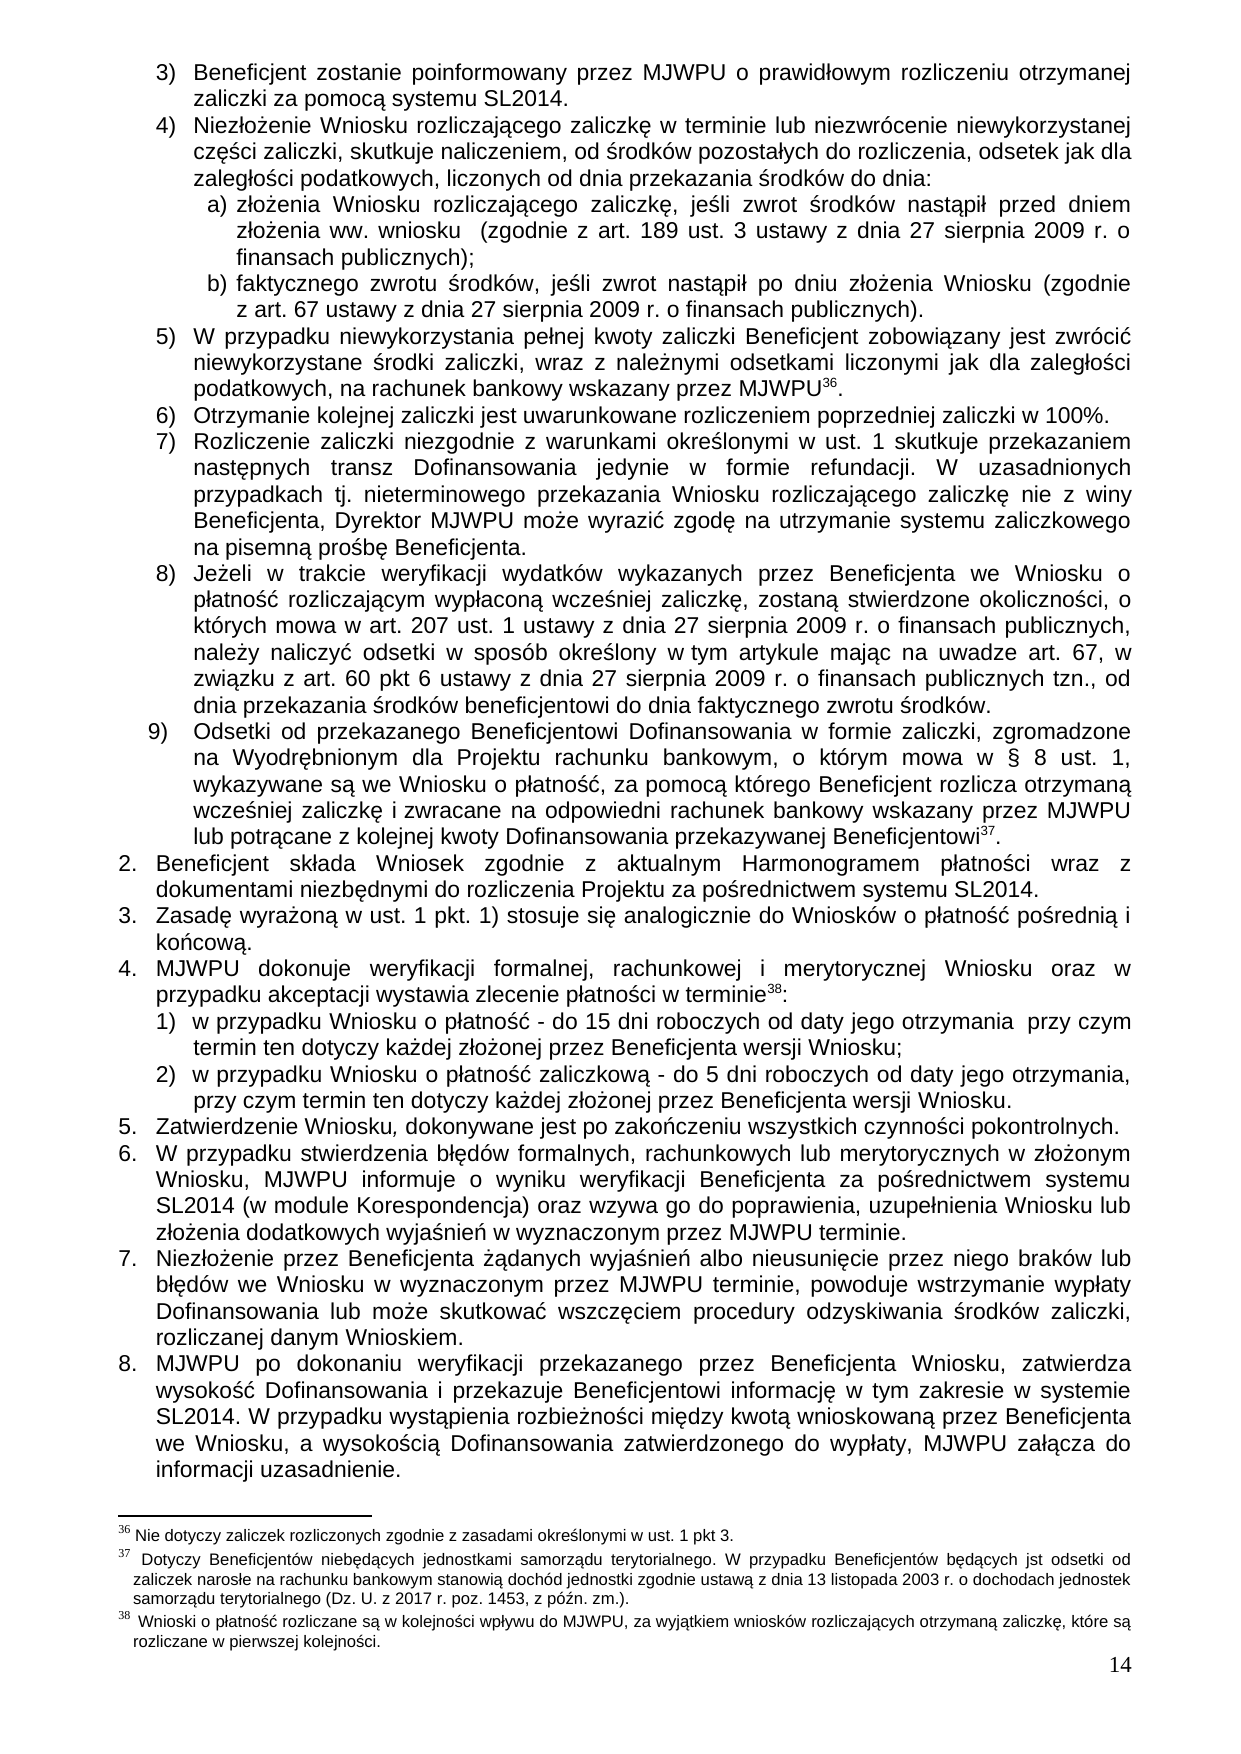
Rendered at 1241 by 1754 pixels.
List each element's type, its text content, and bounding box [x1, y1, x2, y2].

list W przypadku niewykorzystania pełnej kwoty zaliczki Beneficjent zobowiązany jest zwrócić niewykorzystane środki zaliczki, wraz z należnymi odsetkami liczonymi jak dla zaległości podatkowych, na rachunek bankowy wskazany przez MJWPU. [156, 323, 1132, 402]
list MJWPU po dokonaniu weryfikacji przekazanego przez Beneficjenta Wniosku, zatwierdza wysokość Dofinansowania i przekazuje Beneficjentowi informację w tym zakresie w systemie SL2014. W przypadku wystąpienia rozbieżności między kwotą wnioskowaną przez Beneficjenta we Wniosku, a wysokością Dofinansowania zatwierdzonego do wypłaty, MJWPU załącza do informacji uzasadnienie. [118, 1350, 1132, 1482]
list W przypadku stwierdzenia błędów formalnych, rachunkowych lub merytorycznych w złożonym Wniosku, MJWPU informuje o wyniku weryfikacji Beneficjenta za pośrednictwem systemu SL2014 (w module Korespondencja) oraz wzywa go do poprawienia, uzupełnienia Wniosku lub złożenia dodatkowych wyjaśnień w wyznaczonym przez MJWPU terminie. [118, 1139, 1132, 1245]
list MJWPU dokonuje weryfikacji formalnej, rachunkowej i merytorycznej Wniosku oraz w przypadku akceptacji wystawia zlecenie płatności w terminie: [118, 955, 1132, 1008]
list Niezłożenie Wniosku rozliczającego zaliczkę w terminie lub niezwrócenie niewykorzystanej części zaliczki, skutkuje naliczeniem, od środków pozostałych do rozliczenia, odsetek jak dla zaległości podatkowych, liczonych od dnia przekazania środków do dnia: [156, 112, 1132, 191]
list Beneficjent zostanie poinformowany przez MJWPU o prawidłowym rozliczeniu otrzymanej zaliczki za pomocą systemu SL2014. [156, 59, 1132, 112]
list Zasadę wyrażoną w ust. 1 pkt. 1) stosuje się analogicznie do Wniosków o płatność pośrednią i końcową. [118, 902, 1132, 955]
list w przypadku Wniosku o płatność zaliczkową - do 5 dni roboczych od daty jego otrzymania, przy czym termin ten dotyczy każdej złożonej przez Beneficjenta wersji Wniosku. [156, 1061, 1132, 1113]
list Beneficjent składa Wniosek zgodnie z aktualnym Harmonogramem płatności wraz z dokumentami niezbędnymi do rozliczenia Projektu za pośrednictwem systemu SL2014. [118, 850, 1132, 902]
list Otrzymanie kolejnej zaliczki jest uwarunkowane rozliczeniem poprzedniej zaliczki w 100%. [156, 402, 1132, 428]
list Zatwierdzenie Wniosku, dokonywane jest po zakończeniu wszystkich czynności pokontrolnych. [118, 1113, 1132, 1139]
list Jeżeli w trakcie weryfikacji wydatków wykazanych przez Beneficjenta we Wniosku o płatność rozliczającym wypłaconą wcześniej zaliczkę, zostaną stwierdzone okoliczności, o których mowa w art. 207 ust. 1 ustawy z dnia 27 sierpnia 2009 r. o finansach publicznych, należy naliczyć odsetki w sposób określony w tym artykule mając na uwadze art. 67, w związku z art. 60 pkt 6 ustawy z dnia 27 sierpnia 2009 r. o finansach publicznych tzn., od dnia przekazania środków beneficjentowi do dnia faktycznego zwrotu środków. [156, 560, 1132, 718]
list Odsetki od przekazanego Beneficjentowi Dofinansowania w formie zaliczki, zgromadzone na Wyodrębnionym dla Projektu rachunku bankowym, o którym mowa w § 8 ust. 1, wykazywane są we Wniosku o płatność, za pomocą którego Beneficjent rozlicza otrzymaną wcześniej zaliczkę i zwracane na odpowiedni rachunek bankowy wskazany przez MJWPU lub potrącane z kolejnej kwoty Dofinansowania przekazywanej Beneficjentowi. [148, 718, 1132, 850]
list w przypadku Wniosku o płatność - do 15 dni roboczych od daty jego otrzymania przy czym termin ten dotyczy każdej złożonej przez Beneficjenta wersji Wniosku; [156, 1008, 1132, 1061]
list faktycznego zwrotu środków, jeśli zwrot nastąpił po dniu złożenia Wniosku (zgodnie z art. 67 ustawy z dnia 27 sierpnia 2009 r. o finansach publicznych). [207, 270, 1132, 323]
list złożenia Wniosku rozliczającego zaliczkę, jeśli zwrot środków nastąpił przed dniem złożenia ww. wniosku (zgodnie z art. 189 ust. 3 ustawy z dnia 27 sierpnia 2009 r. o finansach publicznych); [207, 191, 1132, 270]
list Rozliczenie zaliczki niezgodnie z warunkami określonymi w ust. 1 skutkuje przekazaniem następnych transz Dofinansowania jedynie w formie refundacji. W uzasadnionych przypadkach tj. nieterminowego przekazania Wniosku rozliczającego zaliczkę nie z winy Beneficjenta, Dyrektor MJWPU może wyrazić zgodę na utrzymanie systemu zaliczkowego na pisemną prośbę Beneficjenta. [156, 428, 1132, 560]
list Niezłożenie przez Beneficjenta żądanych wyjaśnień albo nieusunięcie przez niego braków lub błędów we Wniosku w wyznaczonym przez MJWPU terminie, powoduje wstrzymanie wypłaty Dofinansowania lub może skutkować wszczęciem procedury odzyskiwania środków zaliczki, rozliczanej danym Wnioskiem. [118, 1245, 1132, 1350]
